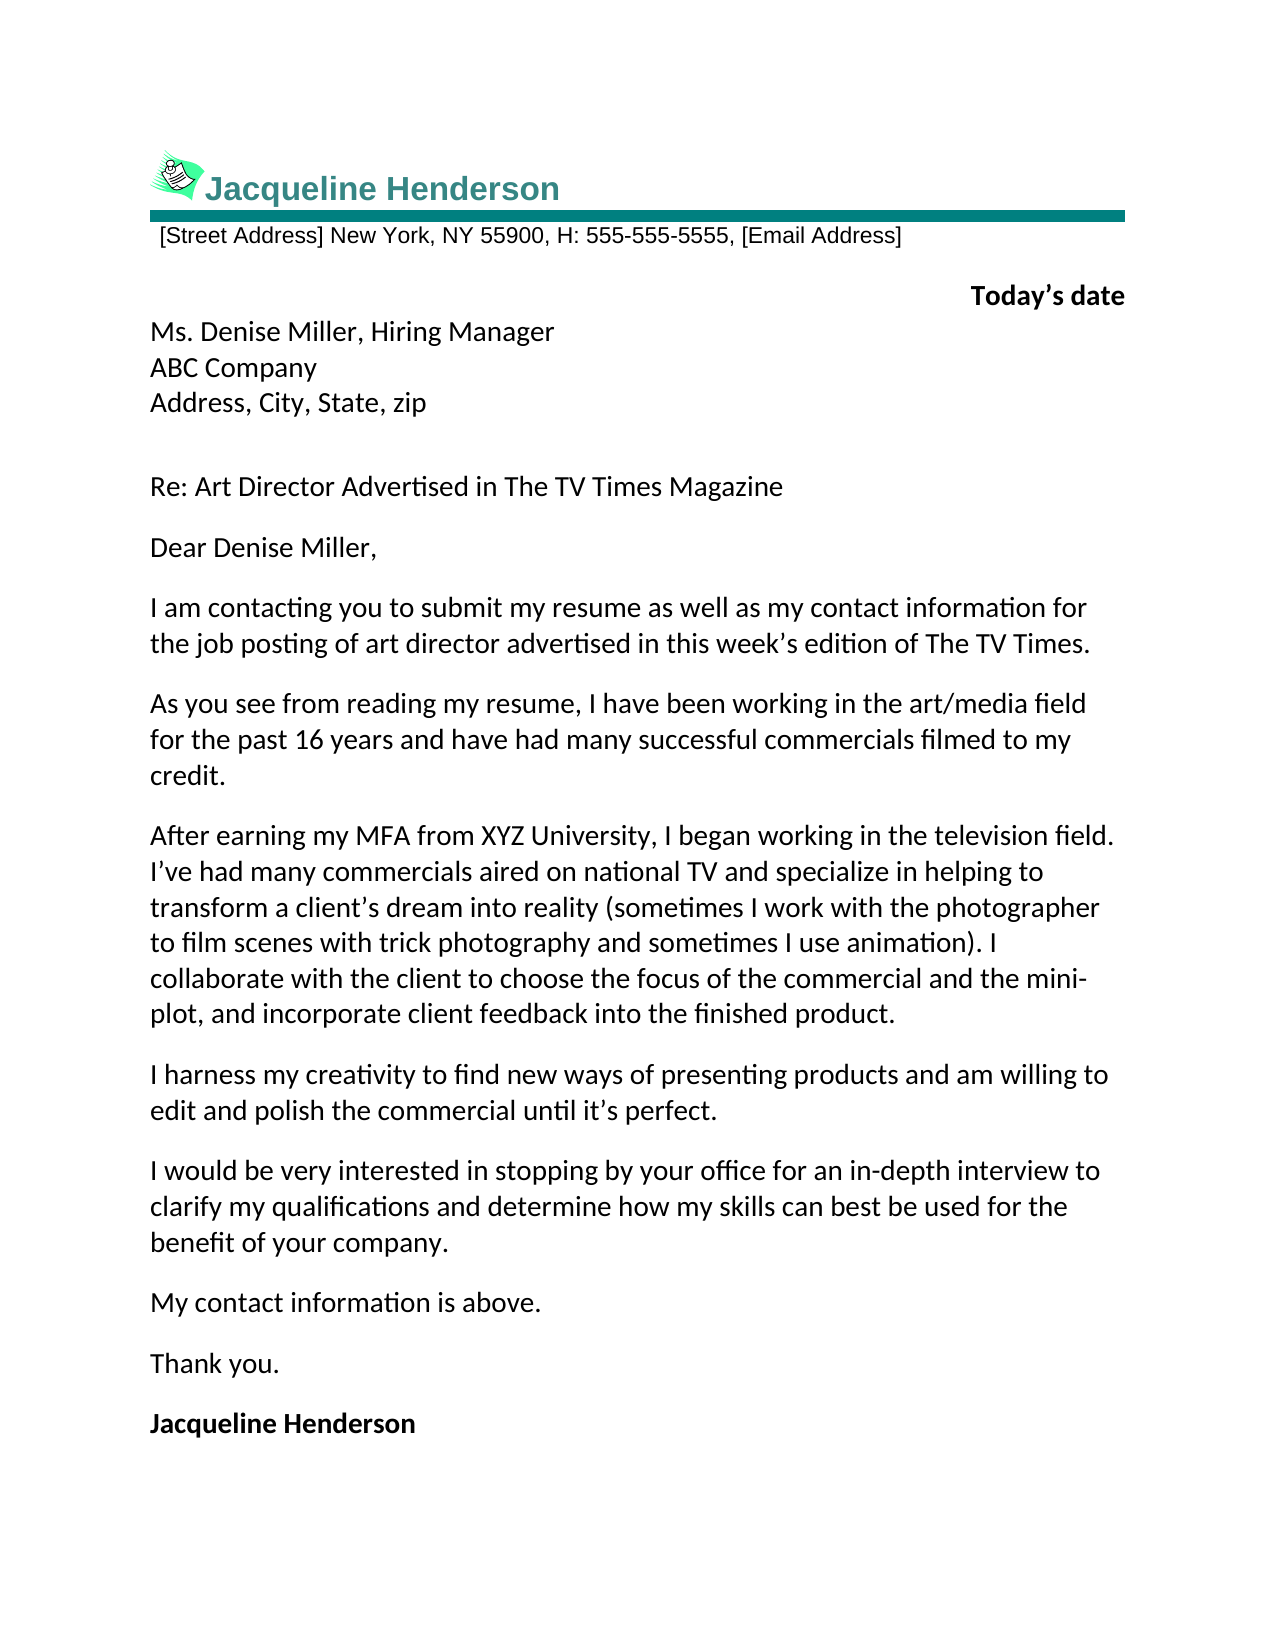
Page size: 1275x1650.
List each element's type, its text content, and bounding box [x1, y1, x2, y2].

text I harness my creativity to find new ways of presenting products and am willing to edit and polish the commercial until it’s perfect. [150, 1056, 1125, 1127]
text Today’s date [150, 277, 1125, 313]
text I am contacting you to submit my resume as well as my contact information for the job posting of art director advertised in this week’s edition of The TV Times. [150, 589, 1125, 661]
text ABC Company [150, 349, 1125, 384]
text Ms. Denise Miller, Hiring Manager [150, 313, 1125, 349]
text I would be very interested in stopping by your office for an in-depth interview to clarify my qualifications and determine how my skills can best be used for the benefit of your company. [150, 1152, 1125, 1259]
text Dear Denise Miller, [150, 529, 1125, 564]
text Address, City, State, zip [150, 384, 1125, 420]
text Jacqueline Henderson [150, 150, 1125, 210]
text After earning my MFA from XYZ University, I began working in the television field. I’ve had many commercials aired on national TV and specialize in helping to transform a client’s dream into reality (sometimes I work with the photographer to film scenes with trick photography and sometimes I use animation). I collaborate with the client to choose the focus of the commercial and the mini-plot, and incorporate client feedback into the finished product. [150, 817, 1125, 1031]
text My contact information is above. [150, 1284, 1125, 1320]
text Thank you. [150, 1345, 1125, 1381]
text As you see from reading my resume, I have been working in the art/media field for the past 16 years and have had many successful commercials filmed to my credit. [150, 686, 1125, 792]
text [Street Address] New York, NY 55900, H: 555-555-5555, [Email Address] [150, 222, 1125, 249]
text Jacqueline Henderson [150, 1406, 1125, 1441]
text Re: Art Director Advertised in The TV Times Magazine [150, 468, 1125, 504]
